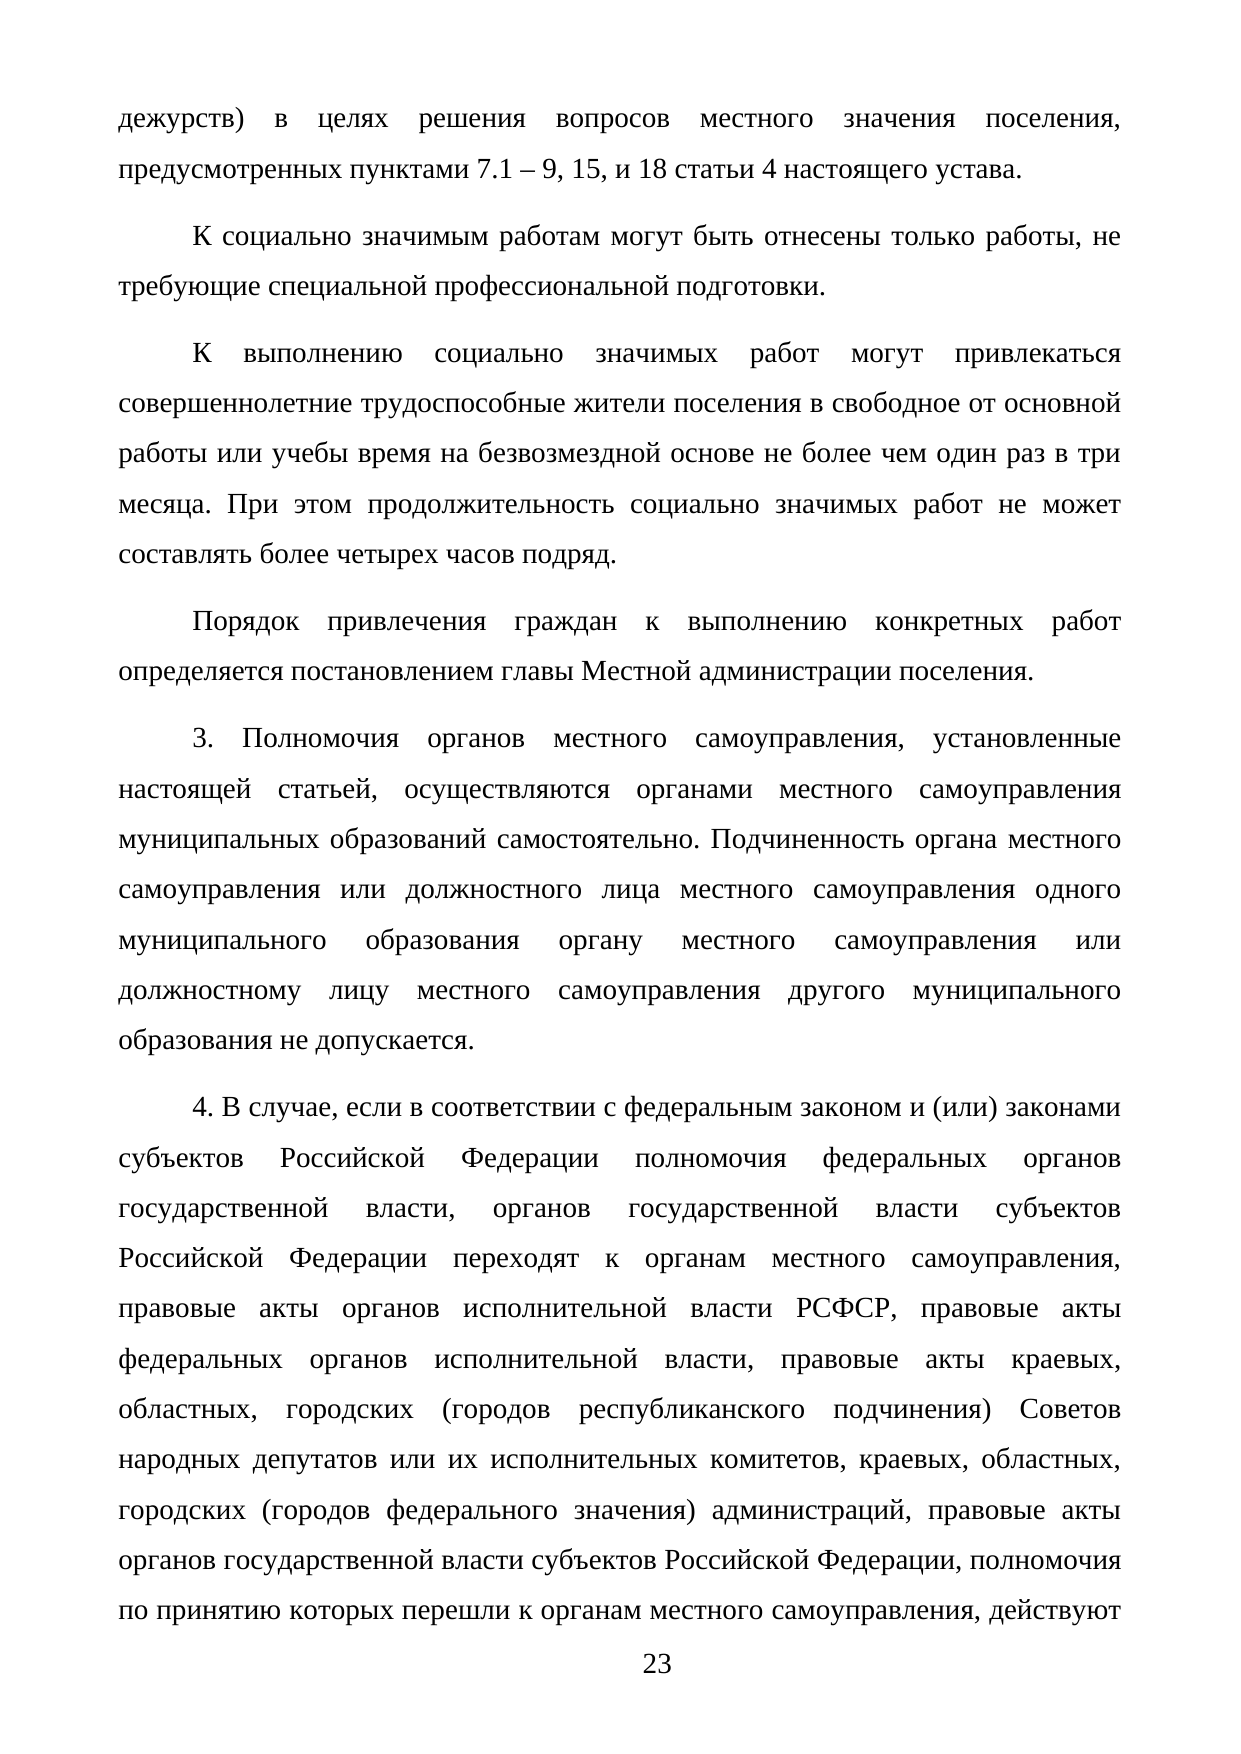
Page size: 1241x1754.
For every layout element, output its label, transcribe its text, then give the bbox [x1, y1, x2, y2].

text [118, 100, 1122, 184]
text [118, 1089, 1122, 1626]
text К выполнению социально значимых работ могут привлекаться совершеннолетние трудоспособные жители поселения в свободное от основной работы или учебы время на безвозмездной основе не более чем один раз в три месяца. При этом продолжительность социально значимых работ не может составлять более четырех часов подряд. [118, 335, 1122, 570]
text Порядок привлечения граждан к выполнению конкретных работ определяется постановлением главы Местной администрации поселения. [118, 603, 1122, 687]
text 3. Полномочия органов местного самоуправления, установленные настоящей статьей, осуществляются органами местного самоуправления муниципальных образований самостоятельно. Подчиненность органа местного самоуправления или должностного лица местного самоуправления одного муниципального образования органу местного самоуправления или должностному лицу местного самоуправления другого муниципального образования не допускается. [118, 721, 1122, 1056]
text К социально значимым работам могут быть отнесены только работы, не требующие специальной профессиональной подготовки. [118, 218, 1122, 302]
